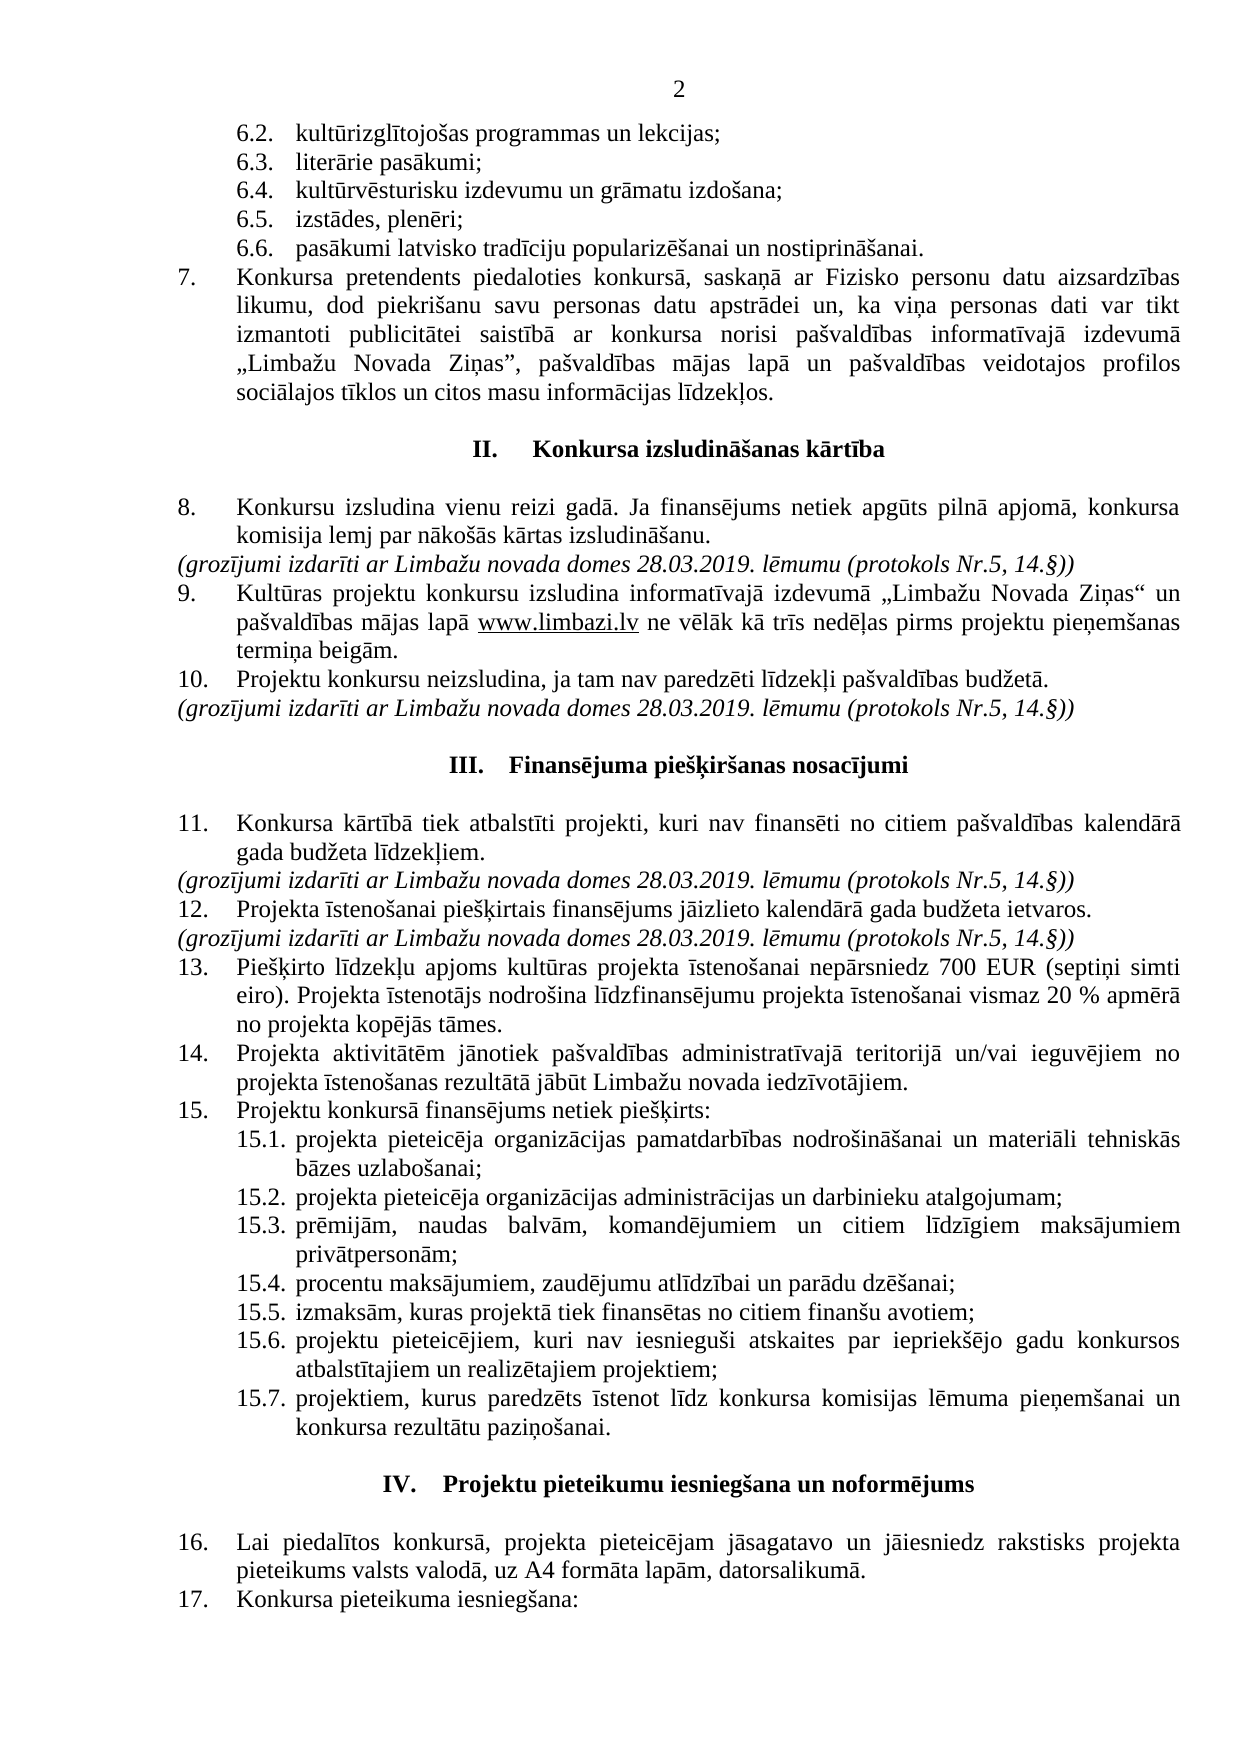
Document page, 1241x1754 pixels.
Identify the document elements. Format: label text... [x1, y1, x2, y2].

list izstādes, plenēri; [236, 204, 1181, 233]
list literārie pasākumi; [236, 147, 1181, 176]
list projekta pieteicēja organizācijas pamatdarbības nodrošināšanai un materiāli tehniskās bāzes uzlabošanai; [236, 1124, 1181, 1182]
list Konkursa pretendents piedaloties konkursā, saskaņā ar Fizisko personu datu aizsardzības likumu, dod piekrišanu savu personas datu apstrādei un, ka viņa personas dati var tikt izmantoti publicitātei saistībā ar konkursa norisi pašvaldības informatīvajā izdevumā „Limbažu Novada Ziņas”, pašvaldības mājas lapā un pašvaldības veidotajos profilos sociālajos tīklos un citos masu informācijas līdzekļos. [177, 262, 1181, 406]
text (grozījumi izdarīti ar Limbažu novada domes 28.03.2019. lēmumu (protokols Nr.5, 14.§)) [177, 923, 1181, 952]
list izmaksām, kuras projektā tiek finansētas no citiem finanšu avotiem; [236, 1297, 1181, 1326]
list Projektu pieteikumu iesniegšana un noformējums [176, 1469, 1181, 1498]
list Konkursa kārtībā tiek atbalstīti projekti, kuri nav finansēti no citiem pašvaldības kalendārā gada budžeta līdzekļiem. [177, 808, 1181, 866]
list Piešķirto līdzekļu apjoms kultūras projekta īstenošanai nepārsniedz 700 EUR (septiņi simti eiro). Projekta īstenotājs nodrošina līdzfinansējumu projekta īstenošanai vismaz 20 % apmērā no projekta kopējās tāmes. [177, 952, 1181, 1038]
list Konkursa pieteikuma iesniegšana: [177, 1584, 1181, 1613]
text (grozījumi izdarīti ar Limbažu novada domes 28.03.2019. lēmumu (protokols Nr.5, 14.§)) [177, 693, 1181, 722]
list procentu maksājumiem, zaudējumu atlīdzībai un parādu dzēšanai; [236, 1268, 1181, 1297]
list Finansējuma piešķiršanas nosacījumi [176, 751, 1181, 779]
list Kultūras projektu konkursu izsludina informatīvajā izdevumā „Limbažu Novada Ziņas“ un pašvaldības mājas lapā www.limbazi.lv ne vēlāk kā trīs nedēļas pirms projektu pieņemšanas termiņa beigām. [177, 578, 1181, 664]
list Konkursa izsludināšanas kārtība [176, 434, 1181, 463]
list pasākumi latvisko tradīciju popularizēšanai un nostiprināšanai. [236, 233, 1181, 262]
list Projekta aktivitātēm jānotiek pašvaldības administratīvajā teritorijā un/vai ieguvējiem no projekta īstenošanas rezultātā jābūt Limbažu novada iedzīvotājiem. [177, 1038, 1181, 1096]
list kultūrizglītojošas programmas un lekcijas; [236, 118, 1181, 147]
text (grozījumi izdarīti ar Limbažu novada domes 28.03.2019. lēmumu (protokols Nr.5, 14.§)) [177, 549, 1181, 578]
list projektu pieteicējiem, kuri nav iesnieguši atskaites par iepriekšējo gadu konkursos atbalstītajiem un realizētajiem projektiem; [236, 1326, 1181, 1383]
list Projektu konkursā finansējums netiek piešķirts: [177, 1096, 1181, 1124]
list Projekta īstenošanai piešķirtais finansējums jāizlieto kalendārā gada budžeta ietvaros. [177, 894, 1181, 923]
text (grozījumi izdarīti ar Limbažu novada domes 28.03.2019. lēmumu (protokols Nr.5, 14.§)) [177, 866, 1181, 894]
list Konkursu izsludina vienu reizi gadā. Ja finansējums netiek apgūts pilnā apjomā, konkursa komisija lemj par nākošās kārtas izsludināšanu. [177, 492, 1181, 549]
list projekta pieteicēja organizācijas administrācijas un darbinieku atalgojumam; [236, 1182, 1181, 1211]
list Projektu konkursu neizsludina, ja tam nav paredzēti līdzekļi pašvaldības budžetā. [177, 664, 1181, 693]
list prēmijām, naudas balvām, komandējumiem un citiem līdzīgiem maksājumiem privātpersonām; [236, 1211, 1181, 1268]
list projektiem, kurus paredzēts īstenot līdz konkursa komisijas lēmuma pieņemšanai un konkursa rezultātu paziņošanai. [236, 1383, 1181, 1441]
list Lai piedalītos konkursā, projekta pieteicējam jāsagatavo un jāiesniedz rakstisks projekta pieteikums valsts valodā, uz A4 formāta lapām, datorsalikumā. [177, 1527, 1181, 1584]
list kultūrvēsturisku izdevumu un grāmatu izdošana; [236, 176, 1181, 204]
